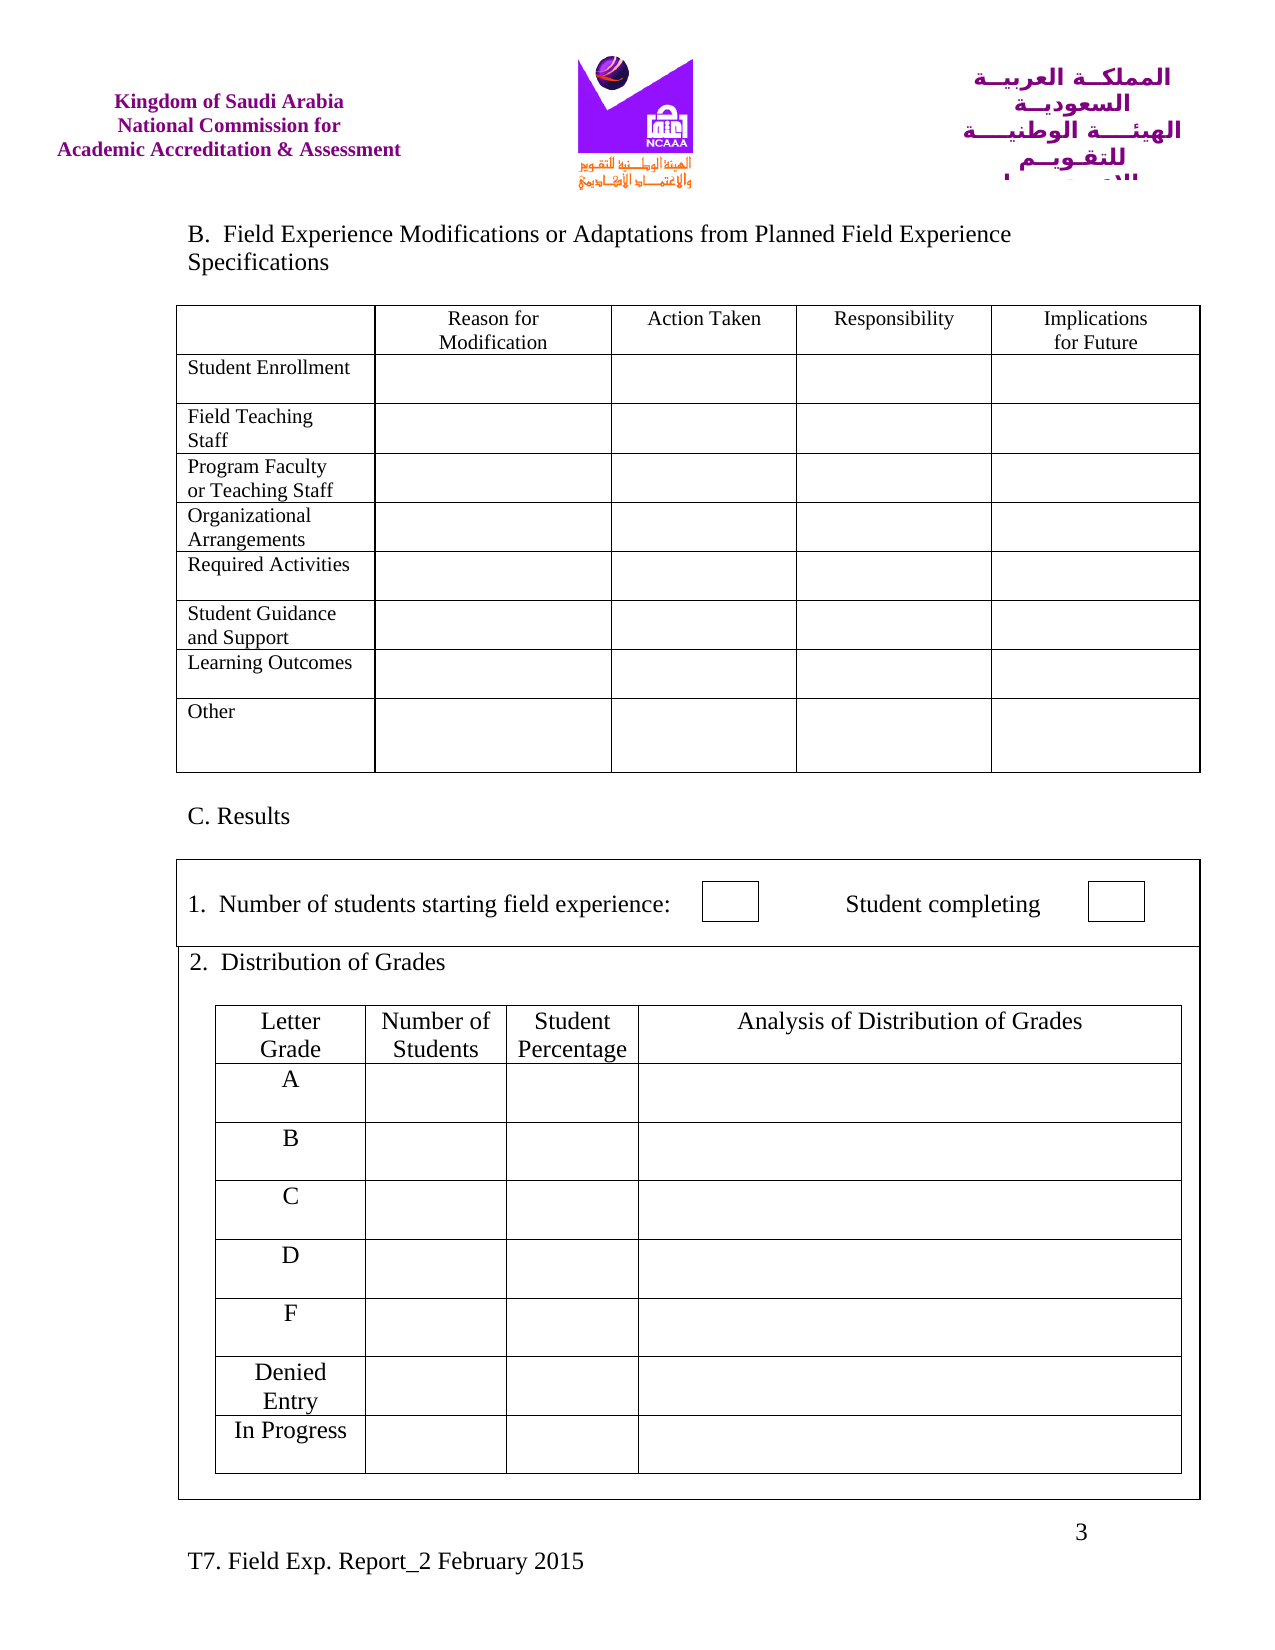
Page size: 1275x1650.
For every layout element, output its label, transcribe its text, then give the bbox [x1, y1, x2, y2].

table_cell [376, 699, 611, 772]
table_cell [612, 355, 796, 403]
table_header Action Taken [612, 306, 796, 354]
table_header Reason for Modification [376, 306, 611, 354]
table_cell [612, 503, 796, 551]
table_cell [612, 699, 796, 772]
table_cell [797, 503, 991, 551]
table_cell [376, 404, 611, 452]
table_cell Student Guidance and Support [177, 601, 374, 649]
text C. Results [187, 801, 1087, 830]
table_header [177, 306, 374, 354]
table_cell [376, 601, 611, 649]
table_cell [376, 355, 611, 403]
table_header Implications for Future [992, 306, 1199, 354]
table_cell [992, 454, 1199, 502]
table_cell Field Teaching Staff [177, 404, 374, 452]
table_cell [797, 552, 991, 600]
table_cell Student Enrollment [177, 355, 374, 403]
table_header Responsibility [797, 306, 991, 354]
table_header 1. Number of students starting field experience: Student completing [177, 860, 1199, 946]
table_cell [992, 552, 1199, 600]
table_cell [797, 699, 991, 772]
table_cell [797, 650, 991, 698]
picture [540, 26, 713, 206]
table_cell [797, 454, 991, 502]
table_cell [376, 503, 611, 551]
table_cell Other [177, 699, 374, 772]
table_cell [992, 503, 1199, 551]
table_cell [612, 650, 796, 698]
table_cell [797, 404, 991, 452]
table_cell [992, 404, 1199, 452]
table_cell [797, 601, 991, 649]
table_cell [797, 355, 991, 403]
table_cell [992, 699, 1199, 772]
table_cell [376, 552, 611, 600]
table_cell [376, 454, 611, 502]
table_cell [992, 650, 1199, 698]
table_cell [612, 552, 796, 600]
table_cell [612, 454, 796, 502]
table_cell Required Activities [177, 552, 374, 600]
table_cell [376, 650, 611, 698]
table_cell Learning Outcomes [177, 650, 374, 698]
table_cell [992, 601, 1199, 649]
table_cell [612, 601, 796, 649]
table_cell [612, 404, 796, 452]
table_cell [992, 355, 1199, 403]
text B. Field Experience Modifications or Adaptations from Planned Field Experience Specifications [187, 219, 1087, 276]
table_cell Organizational Arrangements [177, 503, 374, 551]
table_cell Program Faculty or Teaching Staff [177, 454, 374, 502]
table_cell 2. Distribution of Grades [179, 947, 1199, 1499]
